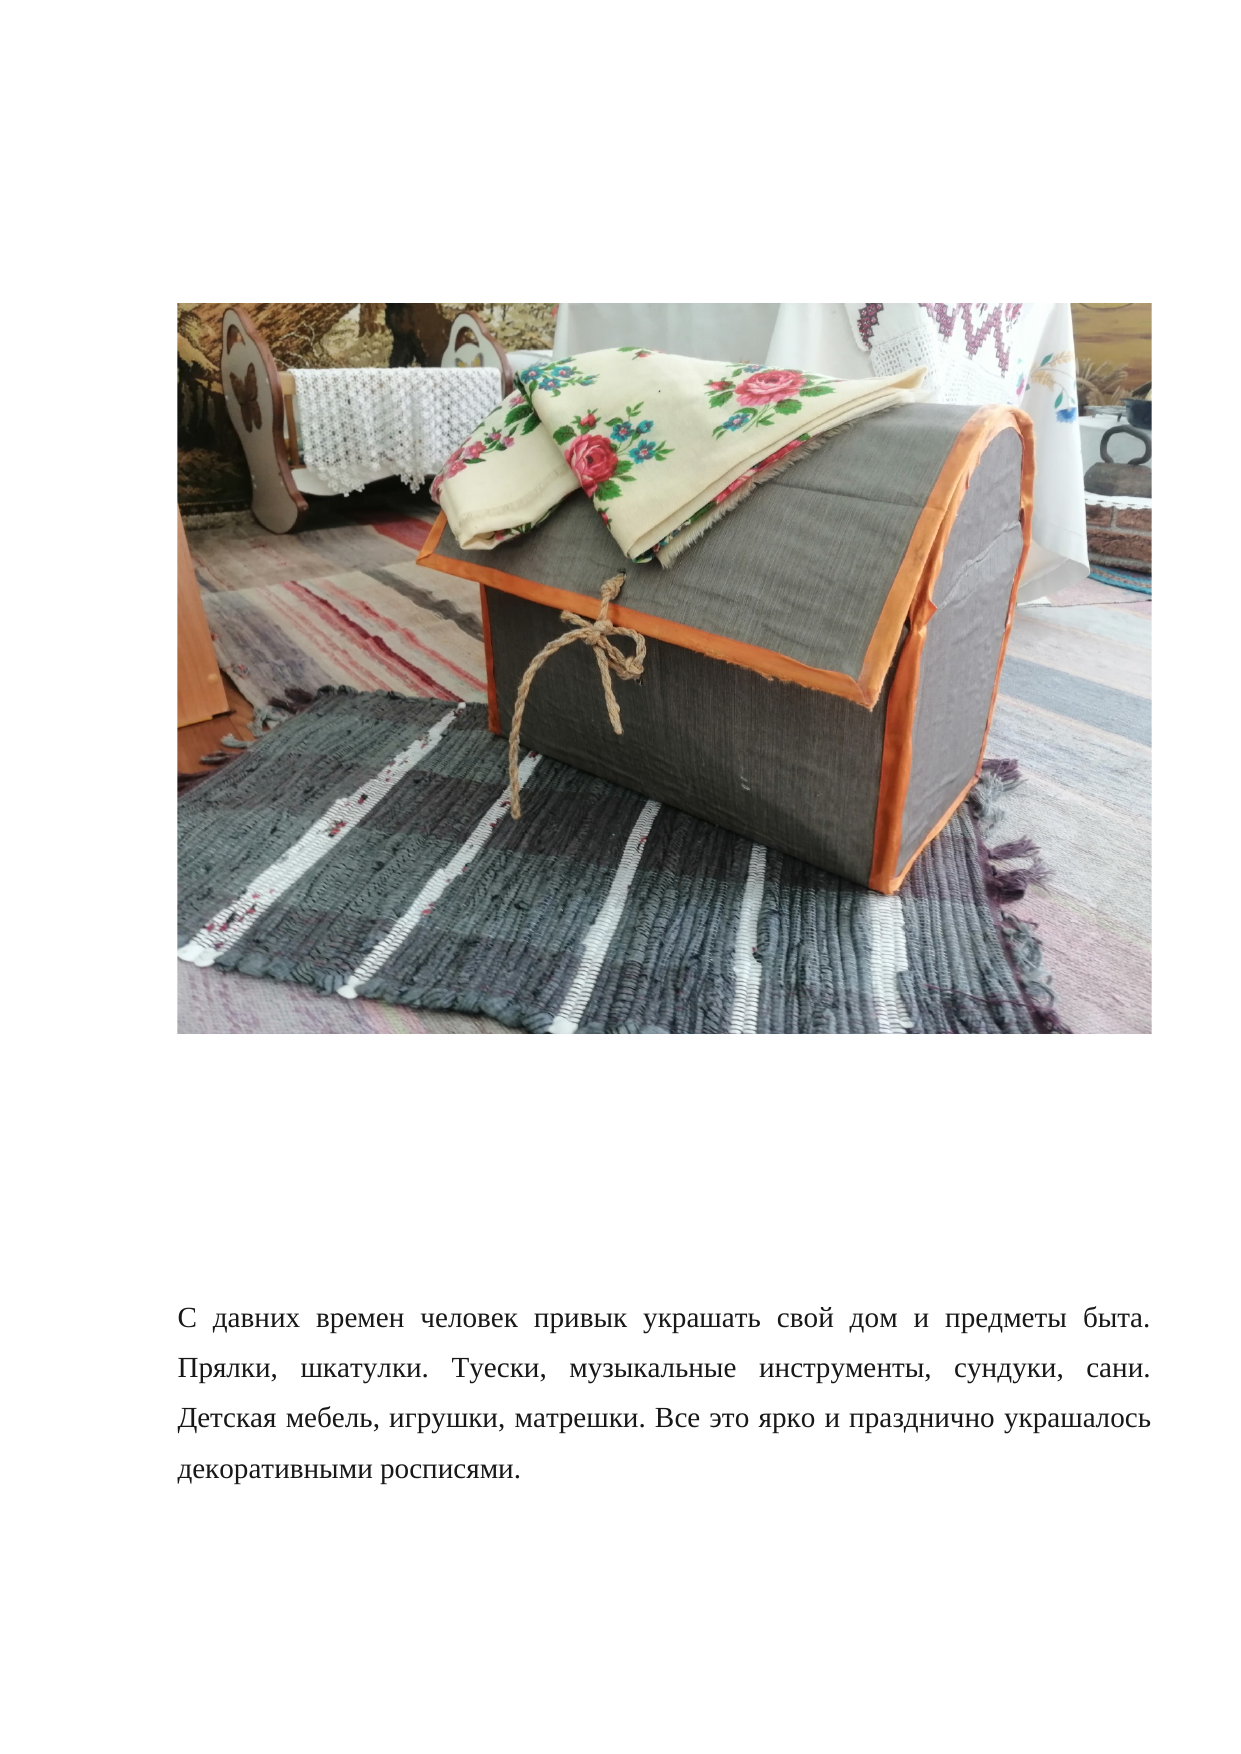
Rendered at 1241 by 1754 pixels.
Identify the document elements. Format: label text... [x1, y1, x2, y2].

text С давних времен человек привык украшать свой дом и предметы быта. Прялки, шкатулки. Туески, музыкальные инструменты, сундуки, сани. Детская мебель, игрушки, матрешки. Все это ярко и празднично украшалось декоративными росписями. [177, 1300, 1152, 1484]
picture [177, 303, 1152, 1034]
